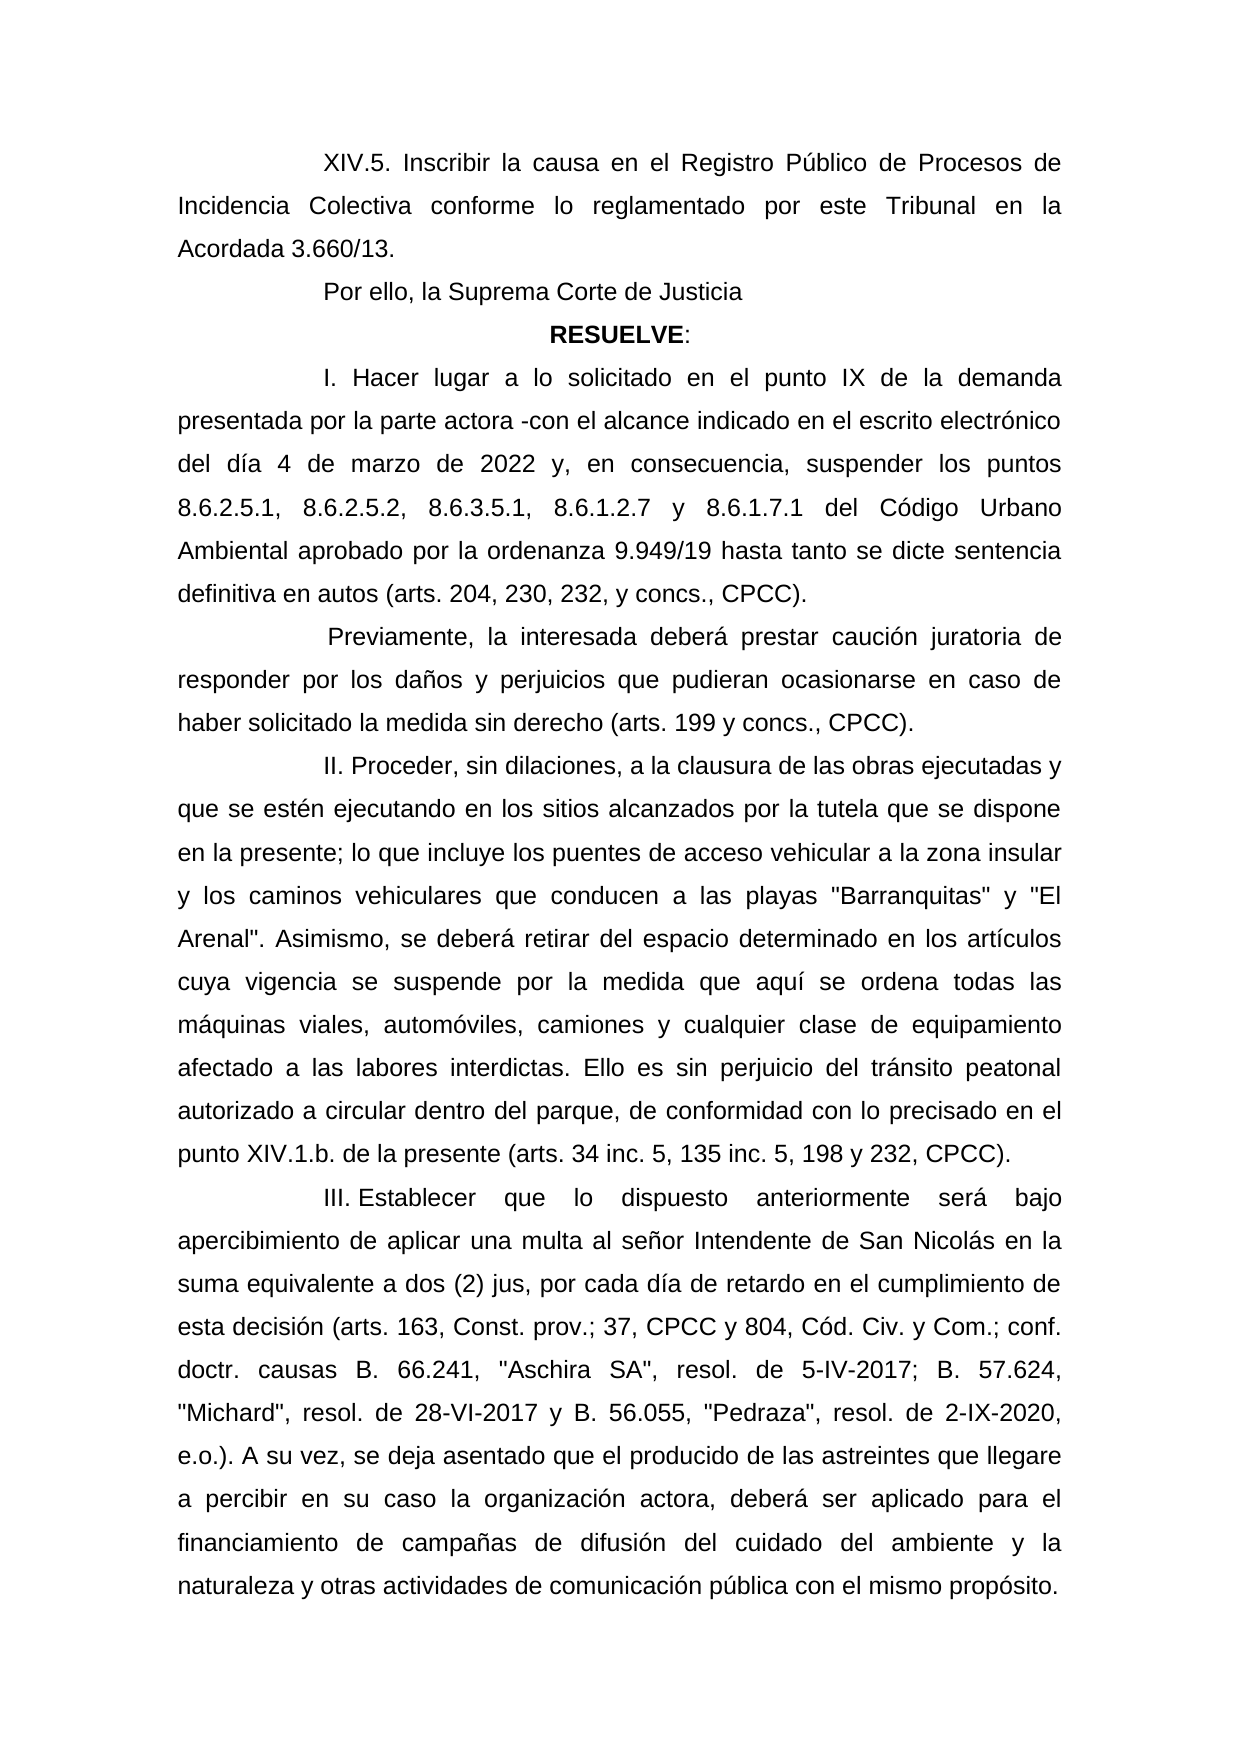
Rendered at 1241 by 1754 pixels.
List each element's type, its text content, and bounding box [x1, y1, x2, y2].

text III. Establecer que lo dispuesto anteriormente será bajo apercibimiento de aplicar una multa al señor Intendente de San Nicolás en la suma equivalente a dos (2) jus, por cada día de retardo en el cumplimiento de esta decisión (arts. 163, Const. prov.; 37, CPCC y 804, Cód. Civ. y Com.; conf. doctr. causas B. 66.241, "Aschira SA", resol. de 5-IV-2017; B. 57.624, "Michard", resol. de 28-VI-2017 y B. 56.055, "Pedraza", resol. de 2-IX-2020, e.o.). A su vez, se deja asentado que el producido de las astreintes que llegare a percibir en su caso la organización actora, deberá ser aplicado para el financiamiento de campañas de difusión del cuidado del ambiente y la naturaleza y otras actividades de comunicación pública con el mismo propósito. [177, 1183, 1063, 1599]
text Previamente, la interesada deberá prestar caución juratoria de responder por los daños y perjuicios que pudieran ocasionarse en caso de haber solicitado la medida sin derecho (arts. 199 y concs., CPCC). [177, 622, 1063, 737]
text RESUELVE: [177, 320, 1063, 349]
text I. Hacer lugar a lo solicitado en el punto IX de la demanda presentada por la parte actora -con el alcance indicado en el escrito electrónico del día 4 de marzo de 2022 y, en consecuencia, suspender los puntos 8.6.2.5.1, 8.6.2.5.2, 8.6.3.5.1, 8.6.1.2.7 y 8.6.1.7.1 del Código Urbano Ambiental aprobado por la ordenanza 9.949/19 hasta tanto se dicte sentencia definitiva en autos (arts. 204, 230, 232, y concs., CPCC). [177, 363, 1063, 608]
text Por ello, la Suprema Corte de Justicia [177, 277, 1063, 306]
text II. Proceder, sin dilaciones, a la clausura de las obras ejecutadas y que se estén ejecutando en los sitios alcanzados por la tutela que se dispone en la presente; lo que incluye los puentes de acceso vehicular a la zona insular y los caminos vehiculares que conducen a las playas "Barranquitas" y "El Arenal". Asimismo, se deberá retirar del espacio determinado en los artículos cuya vigencia se suspende por la medida que aquí se ordena todas las máquinas viales, automóviles, camiones y cualquier clase de equipamiento afectado a las labores interdictas. Ello es sin perjuicio del tránsito peatonal autorizado a circular dentro del parque, de conformidad con lo precisado en el punto XIV.1.b. de la presente (arts. 34 inc. 5, 135 inc. 5, 198 y 232, CPCC). [177, 751, 1063, 1168]
text XIV.5. Inscribir la causa en el Registro Público de Procesos de Incidencia Colectiva conforme lo reglamentado por este Tribunal en la Acordada 3.660/13. [177, 148, 1063, 263]
